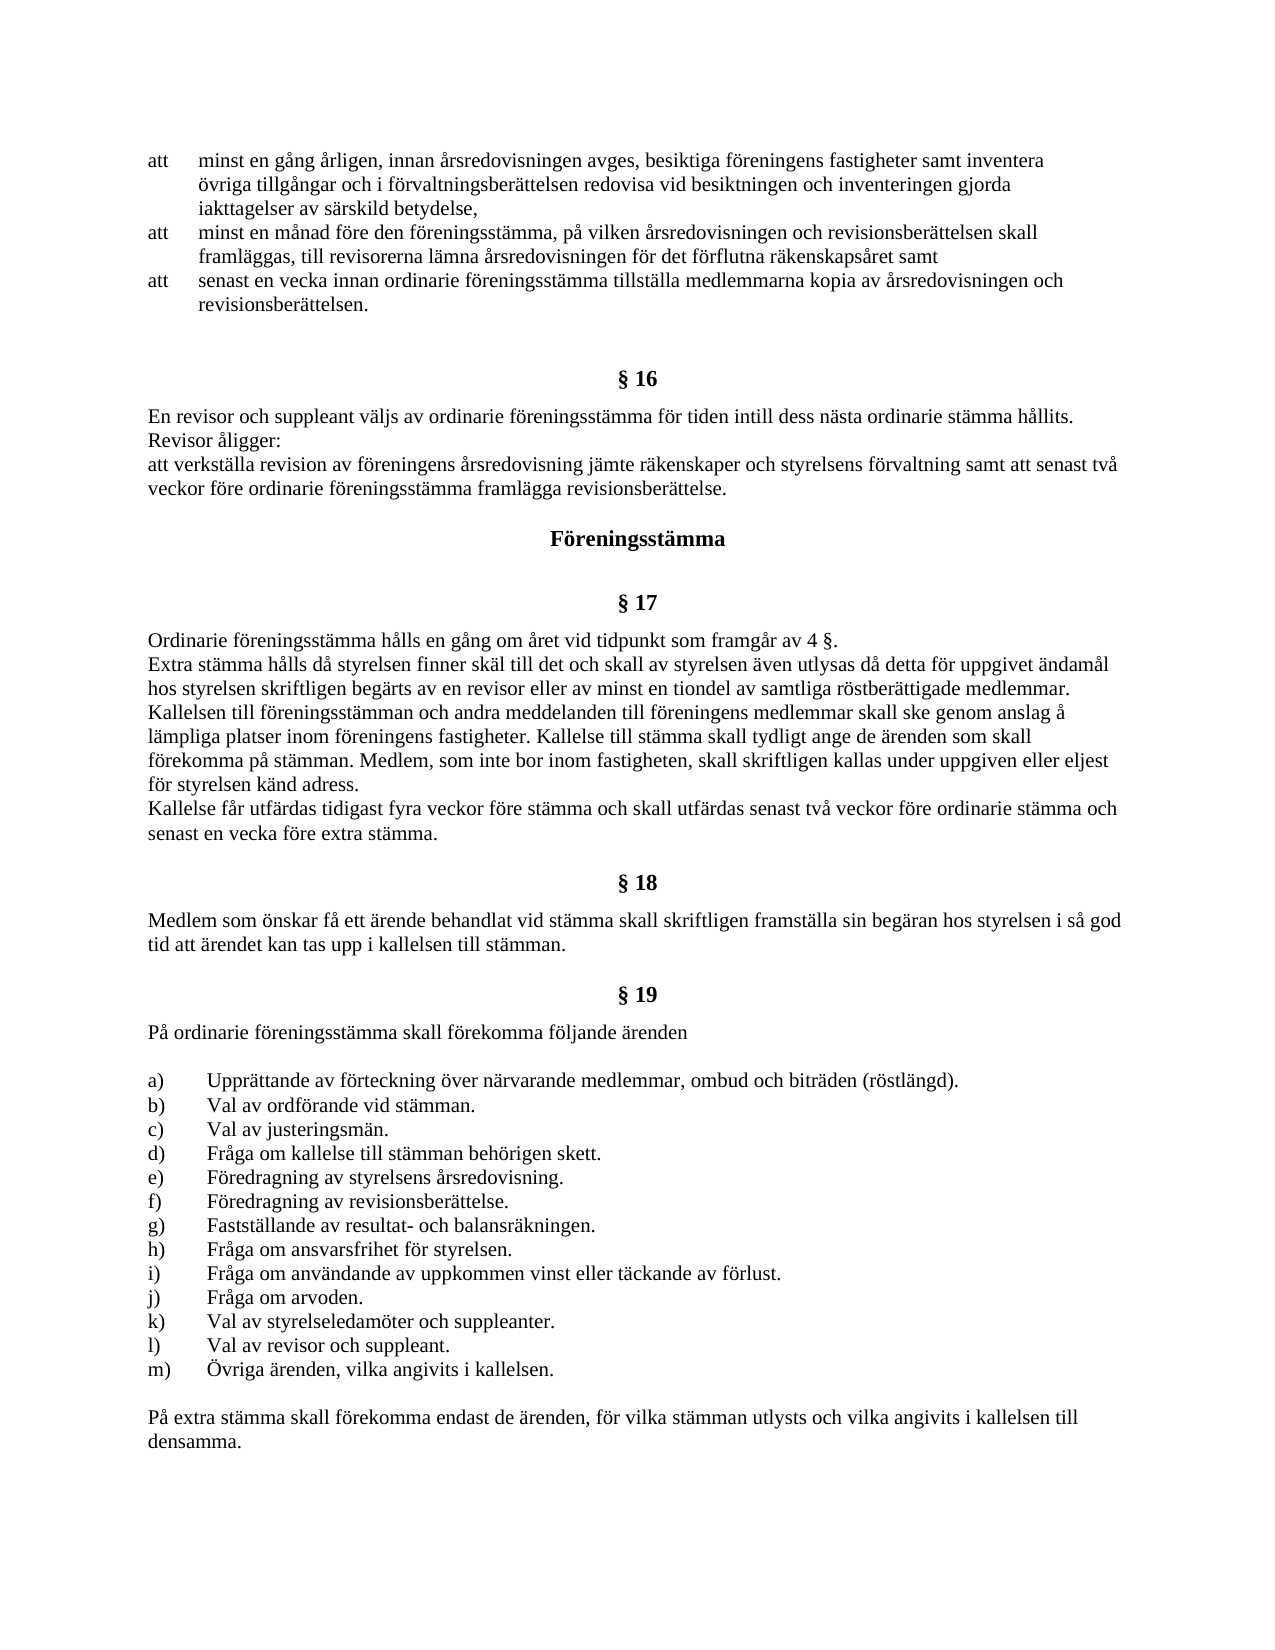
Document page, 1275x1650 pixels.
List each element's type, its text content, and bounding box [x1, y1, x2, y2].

list Val av ordförande vid stämman. [148, 1092, 1127, 1117]
text Medlem som önskar få ett ärende behandlat vid stämma skall skriftligen framställa sin begäran hos styrelsen i så god tid att ärendet kan tas upp i kallelsen till stämman. [148, 908, 1127, 956]
text Extra stämma hålls då styrelsen finner skäl till det och skall av styrelsen även utlysas då detta för uppgivet ändamål hos styrelsen skriftligen begärts av en revisor eller av minst en tiondel av samtliga röstberättigade medlemmar. [148, 652, 1127, 700]
list Fråga om användande av uppkommen vinst eller täckande av förlust. [148, 1261, 1127, 1285]
table_cell senast en vecka innan ordinarie föreningsstämma tillställa medlemmarna kopia av årsredovisningen och revisionsberättelsen. [187, 268, 1109, 316]
list Övriga ärenden, vilka angivits i kallelsen. [148, 1357, 1127, 1381]
text Kallelsen till föreningsstämman och andra meddelanden till föreningens medlemmar skall ske genom anslag å lämpliga platser inom föreningens fastigheter. Kallelse till stämma skall tydligt ange de ärenden som skall förekomma på stämman. Medlem, som inte bor inom fastigheten, skall skriftligen kallas under uppgiven eller eljest för styrelsen känd adress. [148, 700, 1127, 796]
table_cell minst en månad före den föreningsstämma, på vilken årsredovisningen och revisionsberättelsen skall framläggas, till revisorerna lämna årsredovisningen för det förflutna räkenskapsåret samt [187, 220, 1109, 268]
text På extra stämma skall förekomma endast de ärenden, för vilka stämman utlysts och vilka angivits i kallelsen till densamma. [148, 1405, 1127, 1453]
text § 16 [148, 365, 1127, 391]
list Val av justeringsmän. [148, 1117, 1127, 1141]
list Föredragning av revisionsberättelse. [148, 1189, 1127, 1213]
table_cell minst en gång årligen, innan årsredovisningen avges, besiktiga föreningens fastigheter samt inventera övriga tillgångar och i förvaltningsberättelsen redovisa vid besiktningen och inventeringen gjorda iakttagelser av särskild betydelse, [187, 148, 1109, 220]
text På ordinarie föreningsstämma skall förekomma följande ärenden [148, 1020, 1127, 1044]
list Val av revisor och suppleant. [148, 1333, 1127, 1357]
list Fastställande av resultat- och balansräkningen. [148, 1213, 1127, 1237]
text § 17 [148, 589, 1127, 615]
text Föreningsstämma [148, 525, 1127, 552]
text § 18 [148, 869, 1127, 896]
list Fråga om arvoden. [148, 1285, 1127, 1309]
table_cell att [136, 268, 187, 316]
text Ordinarie föreningsstämma hålls en gång om året vid tidpunkt som framgår av 4 §. [148, 628, 1127, 652]
text Kallelse får utfärdas tidigast fyra veckor före stämma och skall utfärdas senast två veckor före ordinarie stämma och senast en vecka före extra stämma. [148, 796, 1127, 844]
list Fråga om kallelse till stämman behörigen skett. [148, 1141, 1127, 1165]
table_cell att [136, 148, 187, 220]
list Val av styrelseledamöter och suppleanter. [148, 1309, 1127, 1333]
table_cell att [136, 220, 187, 268]
text § 19 [148, 981, 1127, 1008]
list Upprättande av förteckning över närvarande medlemmar, ombud och biträden (röstlängd). [148, 1068, 1127, 1092]
list Föredragning av styrelsens årsredovisning. [148, 1165, 1127, 1189]
list Fråga om ansvarsfrihet för styrelsen. [148, 1237, 1127, 1261]
text En revisor och suppleant väljs av ordinarie föreningsstämma för tiden intill dess nästa ordinarie stämma hållits. Revisor åligger: att verkställa revision av föreningens årsredovisning jämte räkenskaper och styrelsens förvaltning samt att senast två veckor före ordinarie föreningsstämma framlägga revisionsberättelse. [148, 404, 1127, 500]
